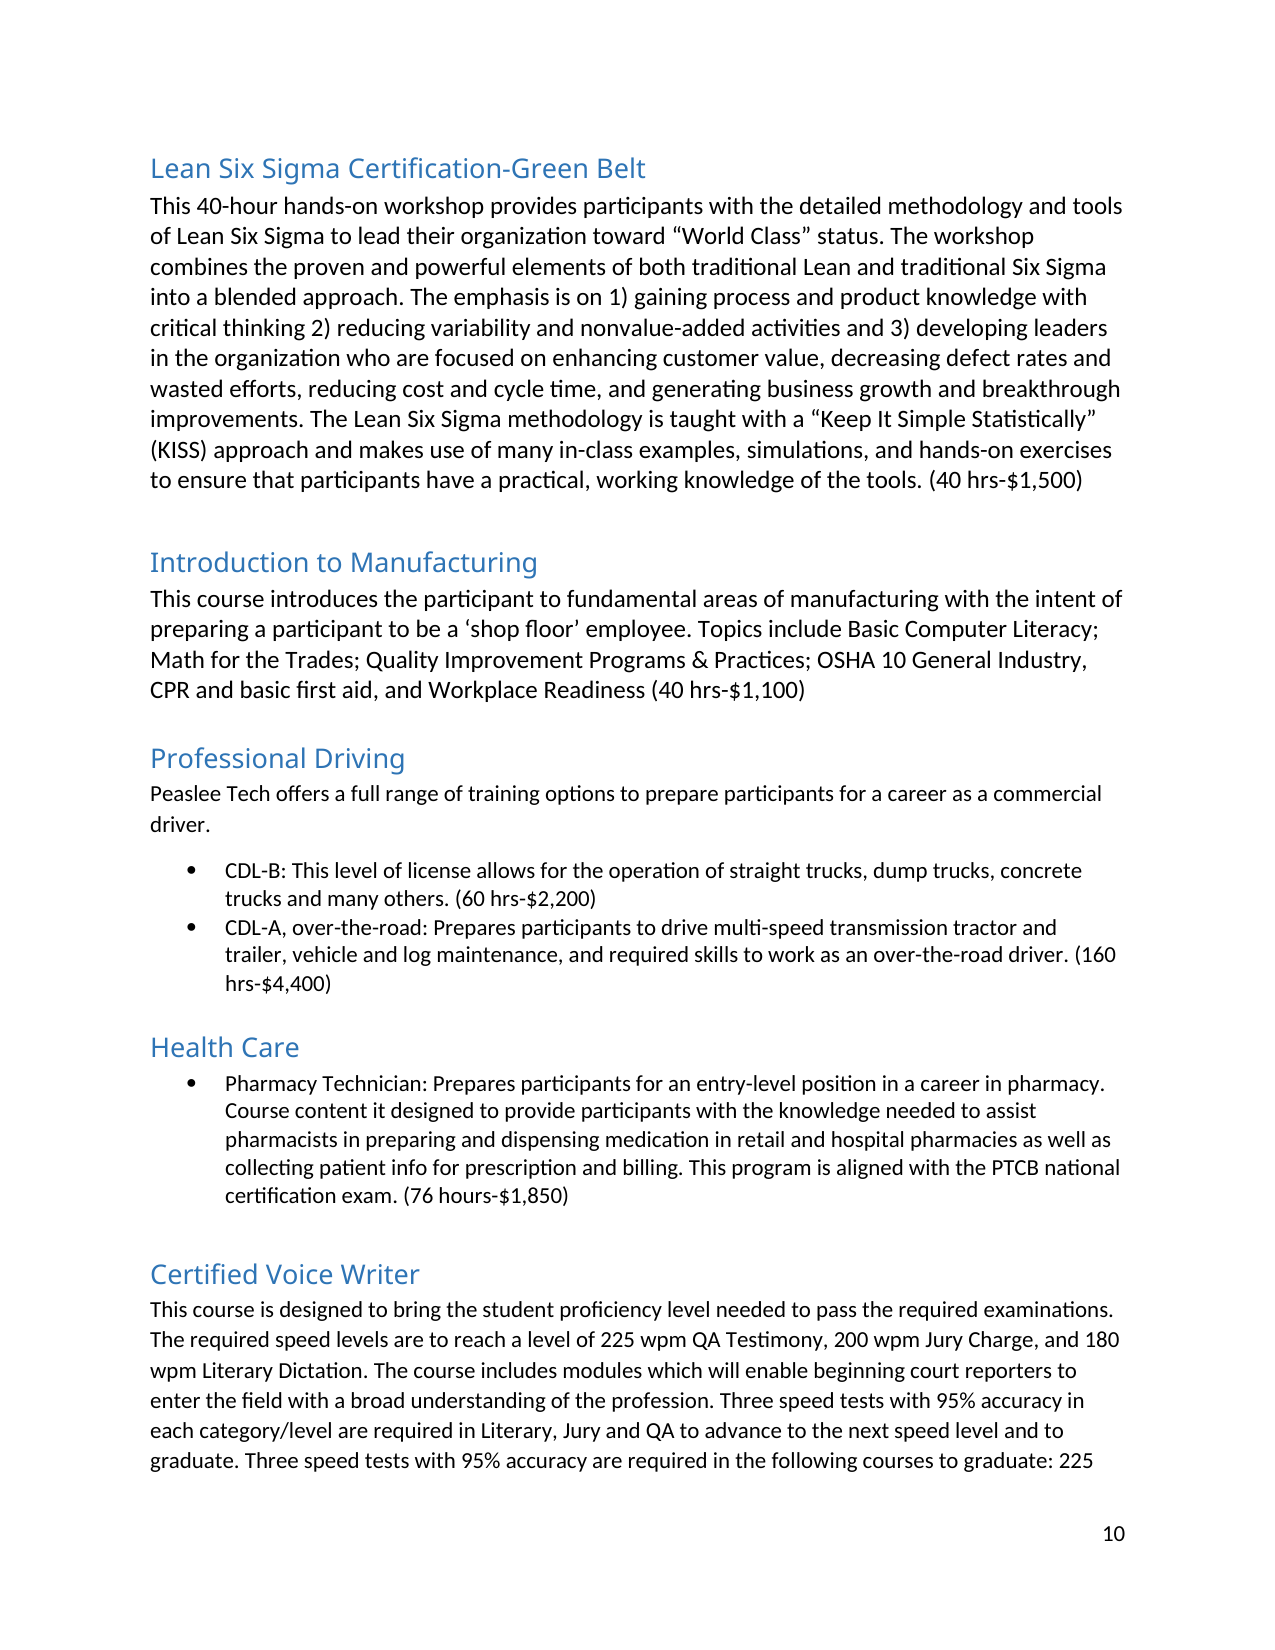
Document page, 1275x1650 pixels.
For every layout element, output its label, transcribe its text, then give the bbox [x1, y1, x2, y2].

text This 40-hour hands-on workshop provides participants with the detailed methodology and tools of Lean Six Sigma to lead their organization toward “World Class” status. The workshop combines the proven and powerful elements of both traditional Lean and traditional Six Sigma into a blended approach. The emphasis is on 1) gaining process and product knowledge with critical thinking 2) reducing variability and nonvalue-added activities and 3) developing leaders in the organization who are focused on enhancing customer value, decreasing defect rates and wasted efforts, reducing cost and cycle time, and generating business growth and breakthrough improvements. The Lean Six Sigma methodology is taught with a “Keep It Simple Statistically” (KISS) approach and makes use of many in-class examples, simulations, and hands-on exercises to ensure that participants have a practical, working knowledge of the tools. (40 hrs-$1,500) [122, 190, 1125, 495]
subtitle Lean Six Sigma Certification-Green Belt [150, 150, 1125, 187]
subtitle Professional Driving [150, 740, 1125, 777]
list CDL-A, over-the-road: Prepares participants to drive multi-speed transmission tractor and trailer, vehicle and log maintenance, and required skills to work as an over-the-road driver. (160 hrs-$4,400) [187, 913, 1125, 997]
subtitle Certified Voice Writer [150, 1256, 1125, 1292]
text Peaslee Tech offers a full range of training options to prepare participants for a career as a commercial driver. [150, 779, 1125, 838]
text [150, 1295, 1125, 1474]
list CDL-B: This level of license allows for the operation of straight trucks, dump trucks, concrete trucks and many others. (60 hrs-$2,200) [187, 857, 1125, 913]
subtitle Introduction to Manufacturing [150, 543, 1125, 580]
list Pharmacy Technician: Prepares participants for an entry-level position in a career in pharmacy. Course content it designed to provide participants with the knowledge needed to assist pharmacists in preparing and dispensing medication in retail and hospital pharmacies as well as collecting patient info for prescription and billing. This program is aligned with the PTCB national certification exam. (76 hours-$1,850) [187, 1069, 1125, 1209]
subtitle Health Care [150, 1029, 1125, 1066]
text This course introduces the participant to fundamental areas of manufacturing with the intent of preparing a participant to be a ‘shop floor’ employee. Topics include Basic Computer Literacy; Math for the Trades; Quality Improvement Programs & Practices; OSHA 10 General Industry, CPR and basic first aid, and Workplace Readiness (40 hrs-$1,100) [122, 583, 1125, 705]
